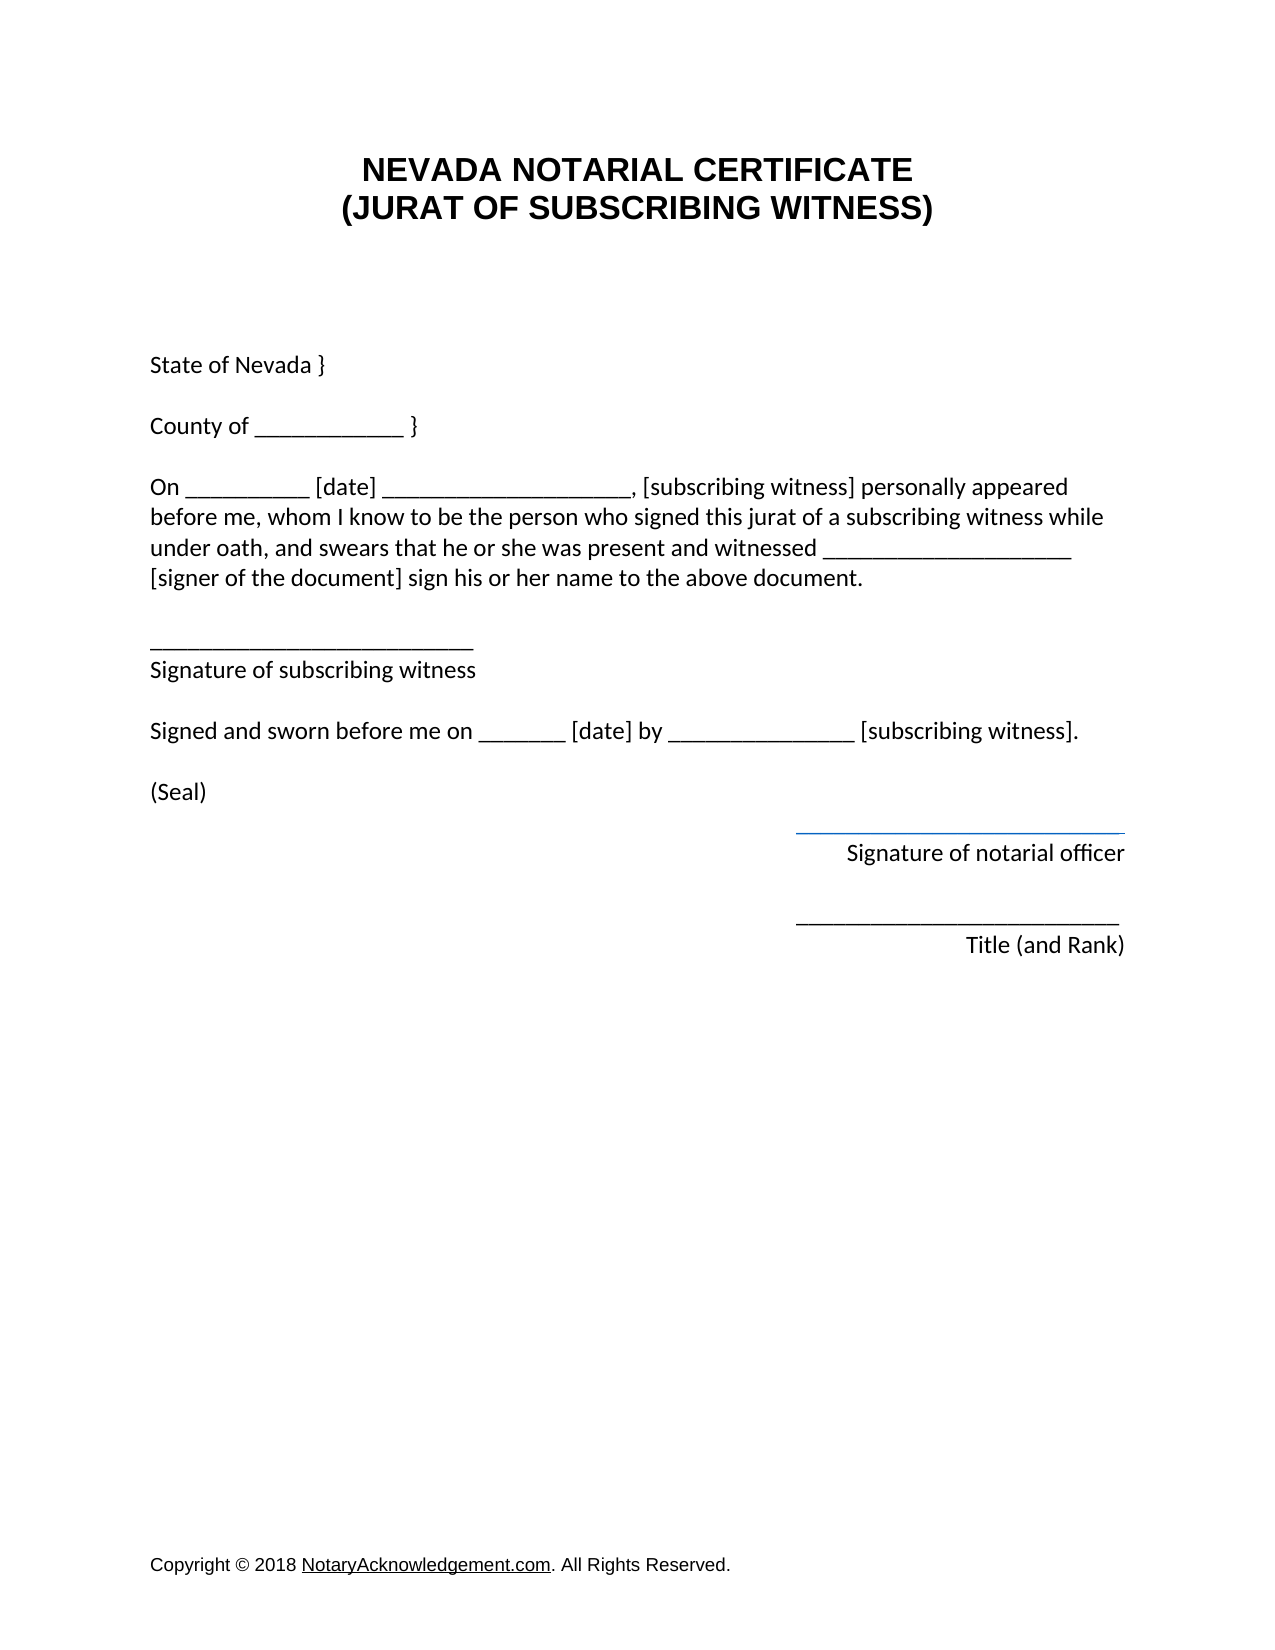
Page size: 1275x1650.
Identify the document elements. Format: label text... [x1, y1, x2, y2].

text State of Nevada } [150, 349, 1125, 379]
text Title (and Rank) [150, 929, 1125, 959]
text Signature of notarial officer [150, 837, 1125, 868]
text Signed and sworn before me on _______ [date] by _______________ [subscribing witness]. [150, 715, 1125, 746]
text Signature of subscribing witness [150, 654, 1125, 685]
text (Seal) [150, 776, 1125, 807]
text (JURAT OF SUBSCRIBING WITNESS) [150, 188, 1125, 227]
text __________________________ [150, 624, 1125, 654]
text County of ____________ } [150, 410, 1125, 441]
text __________________________ [150, 807, 1125, 837]
text __________________________ [150, 898, 1125, 929]
text NEVADA NOTARIAL CERTIFICATE [150, 150, 1125, 188]
text On __________ [date] ____________________, [subscribing witness] personally appeared before me, whom I know to be the person who signed this jurat of a subscribing witness while under oath, and swears that he or she was present and witnessed ____________________ [signer of the document] sign his or her name to the above document. [150, 471, 1125, 593]
